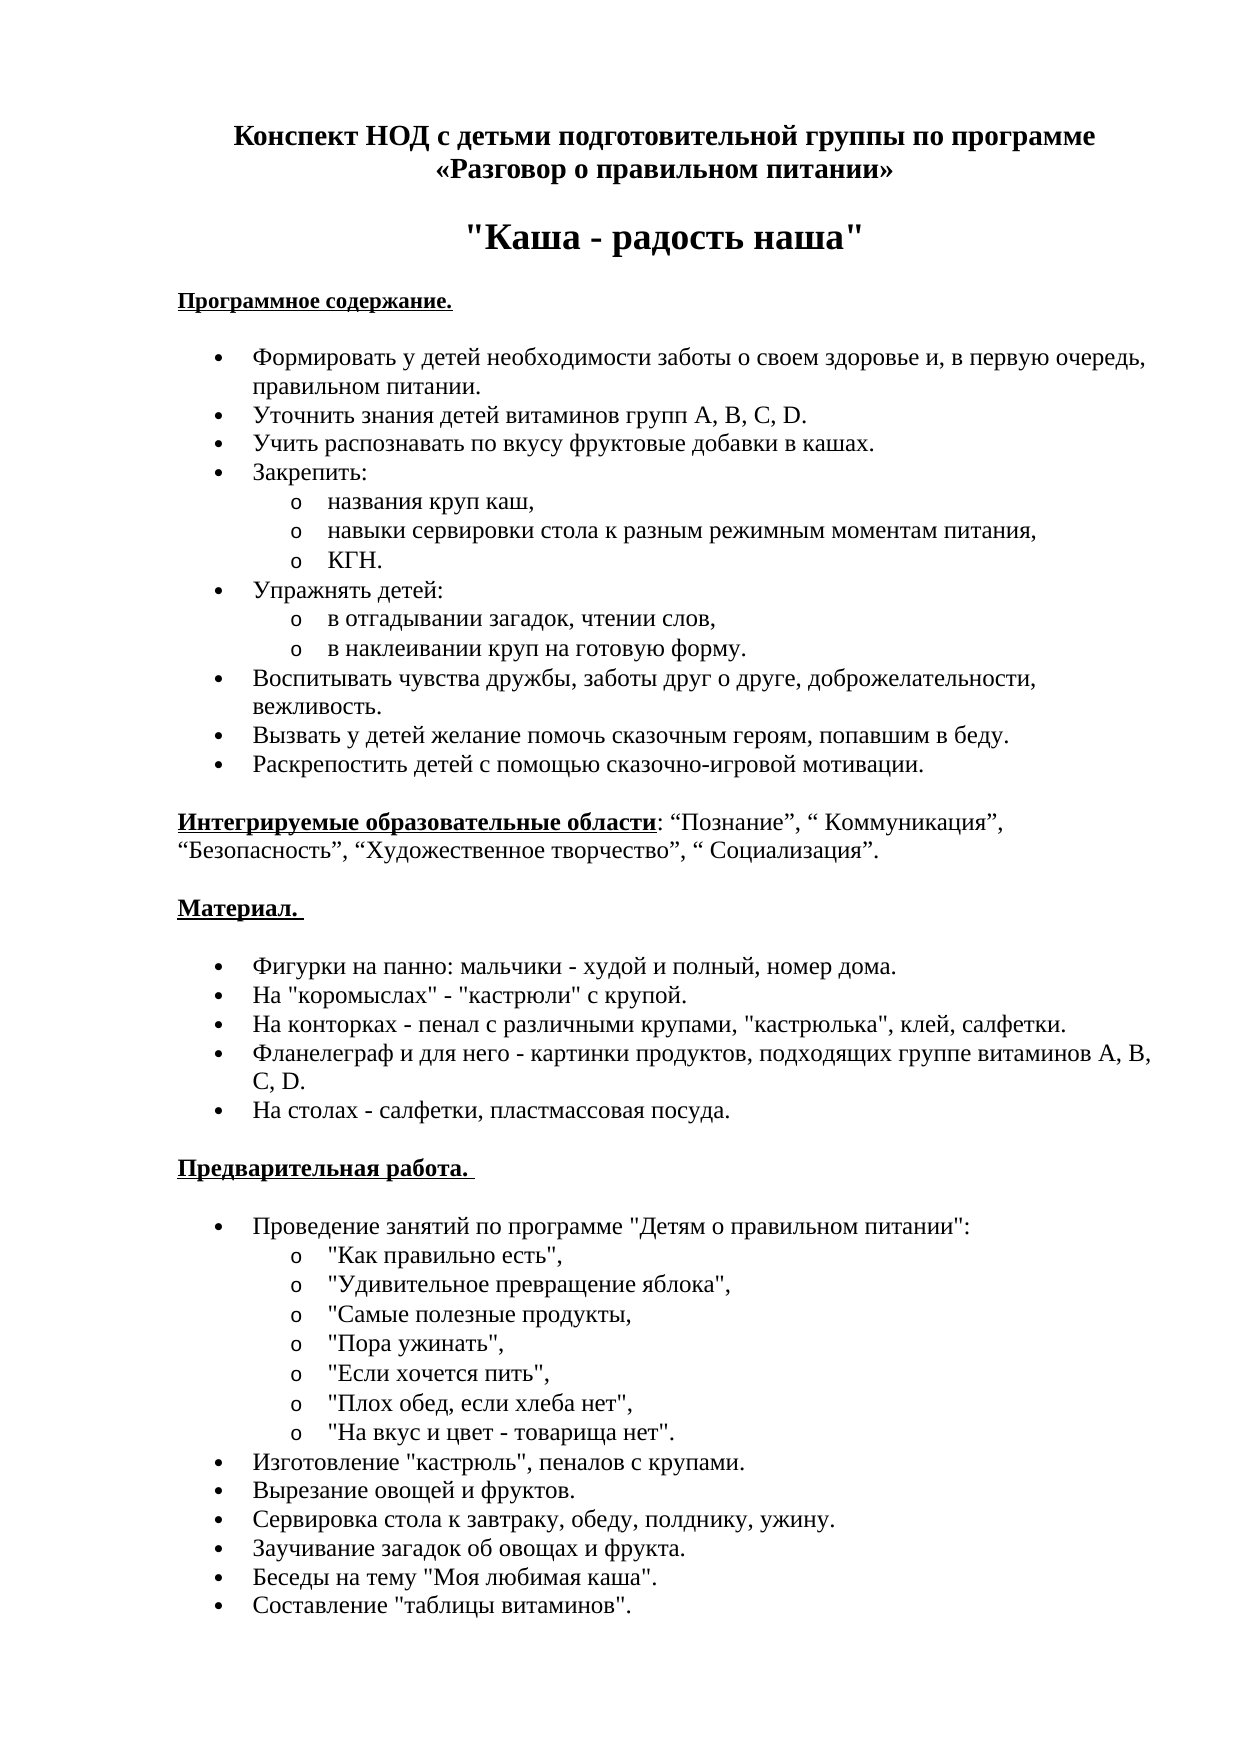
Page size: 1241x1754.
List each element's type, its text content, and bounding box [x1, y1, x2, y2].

list Учить распознавать по вкусу фруктовые добавки в кашах. [215, 428, 1152, 457]
list названия круп каш, [290, 486, 1152, 516]
list в наклеивании круп на готовую форму. [290, 633, 1152, 663]
list в отгадывании загадок, чтении слов, [290, 603, 1152, 633]
list "Как правильно есть", [290, 1240, 1152, 1269]
list Упражнять детей: [215, 575, 1152, 603]
list "Самые полезные продукты, [290, 1299, 1152, 1328]
list Проведение занятий по программе "Детям о правильном питании": [215, 1211, 1152, 1240]
list "На вкус и цвет - товарища нет". [290, 1417, 1152, 1447]
list Беседы на тему "Моя любимая каша". [215, 1562, 1152, 1591]
list Фланелеграф и для него - картинки продуктов, подходящих группе витаминов A, B, C, D. [215, 1038, 1152, 1095]
list "Пора ужинать", [290, 1328, 1152, 1358]
list "Удивительное превращение яблока", [290, 1269, 1152, 1299]
list КГН. [290, 545, 1152, 575]
list Уточнить знания детей витаминов групп A, B, C, D. [215, 400, 1152, 428]
text Предварительная работа. [177, 1153, 1152, 1182]
list Воспитывать чувства дружбы, заботы друг о друге, доброжелательности, вежливость. [215, 663, 1152, 720]
list На столах - салфетки, пластмассовая посуда. [215, 1095, 1152, 1124]
list Изготовление "кастрюль", пеналов с крупами. [215, 1447, 1152, 1476]
text Интегрируемые образовательные области: “Познание”, “ Коммуникация”, “Безопасность”, “Художественное творчество”, “ Социализация”. [177, 807, 1152, 864]
list Вызвать у детей желание помочь сказочным героям, попавшим в беду. [215, 720, 1152, 749]
list Заучивание загадок об овощах и фрукта. [215, 1533, 1152, 1562]
list Раскрепостить детей с помощью сказочно-игровой мотивации. [215, 749, 1152, 778]
text Программное содержание. [177, 287, 1152, 313]
text Материал. [177, 893, 1152, 922]
list Сервировка стола к завтраку, обеду, полднику, ужину. [215, 1504, 1152, 1533]
list "Плох обед, если хлеба нет", [290, 1388, 1152, 1417]
list "Если хочется пить", [290, 1358, 1152, 1388]
list навыки сервировки стола к разным режимным моментам питания, [290, 516, 1152, 545]
list Составление "таблицы витаминов". [215, 1591, 1152, 1619]
list На конторках - пенал с различными крупами, "кастрюлька", клей, салфетки. [215, 1009, 1152, 1038]
list Закрепить: [215, 457, 1152, 486]
list Формировать у детей необходимости заботы о своем здоровье и, в первую очередь, правильном питании. [215, 342, 1152, 400]
list На "коромыслах" - "кастрюли" с крупой. [215, 980, 1152, 1009]
list Фигурки на панно: мальчики - худой и полный, номер дома. [215, 951, 1152, 980]
text Конспект НОД с детьми подготовительной группы по программе «Разговор о правильном питании» [177, 118, 1152, 185]
text "Каша - радость наша" [177, 214, 1152, 257]
list Вырезание овощей и фруктов. [215, 1476, 1152, 1504]
